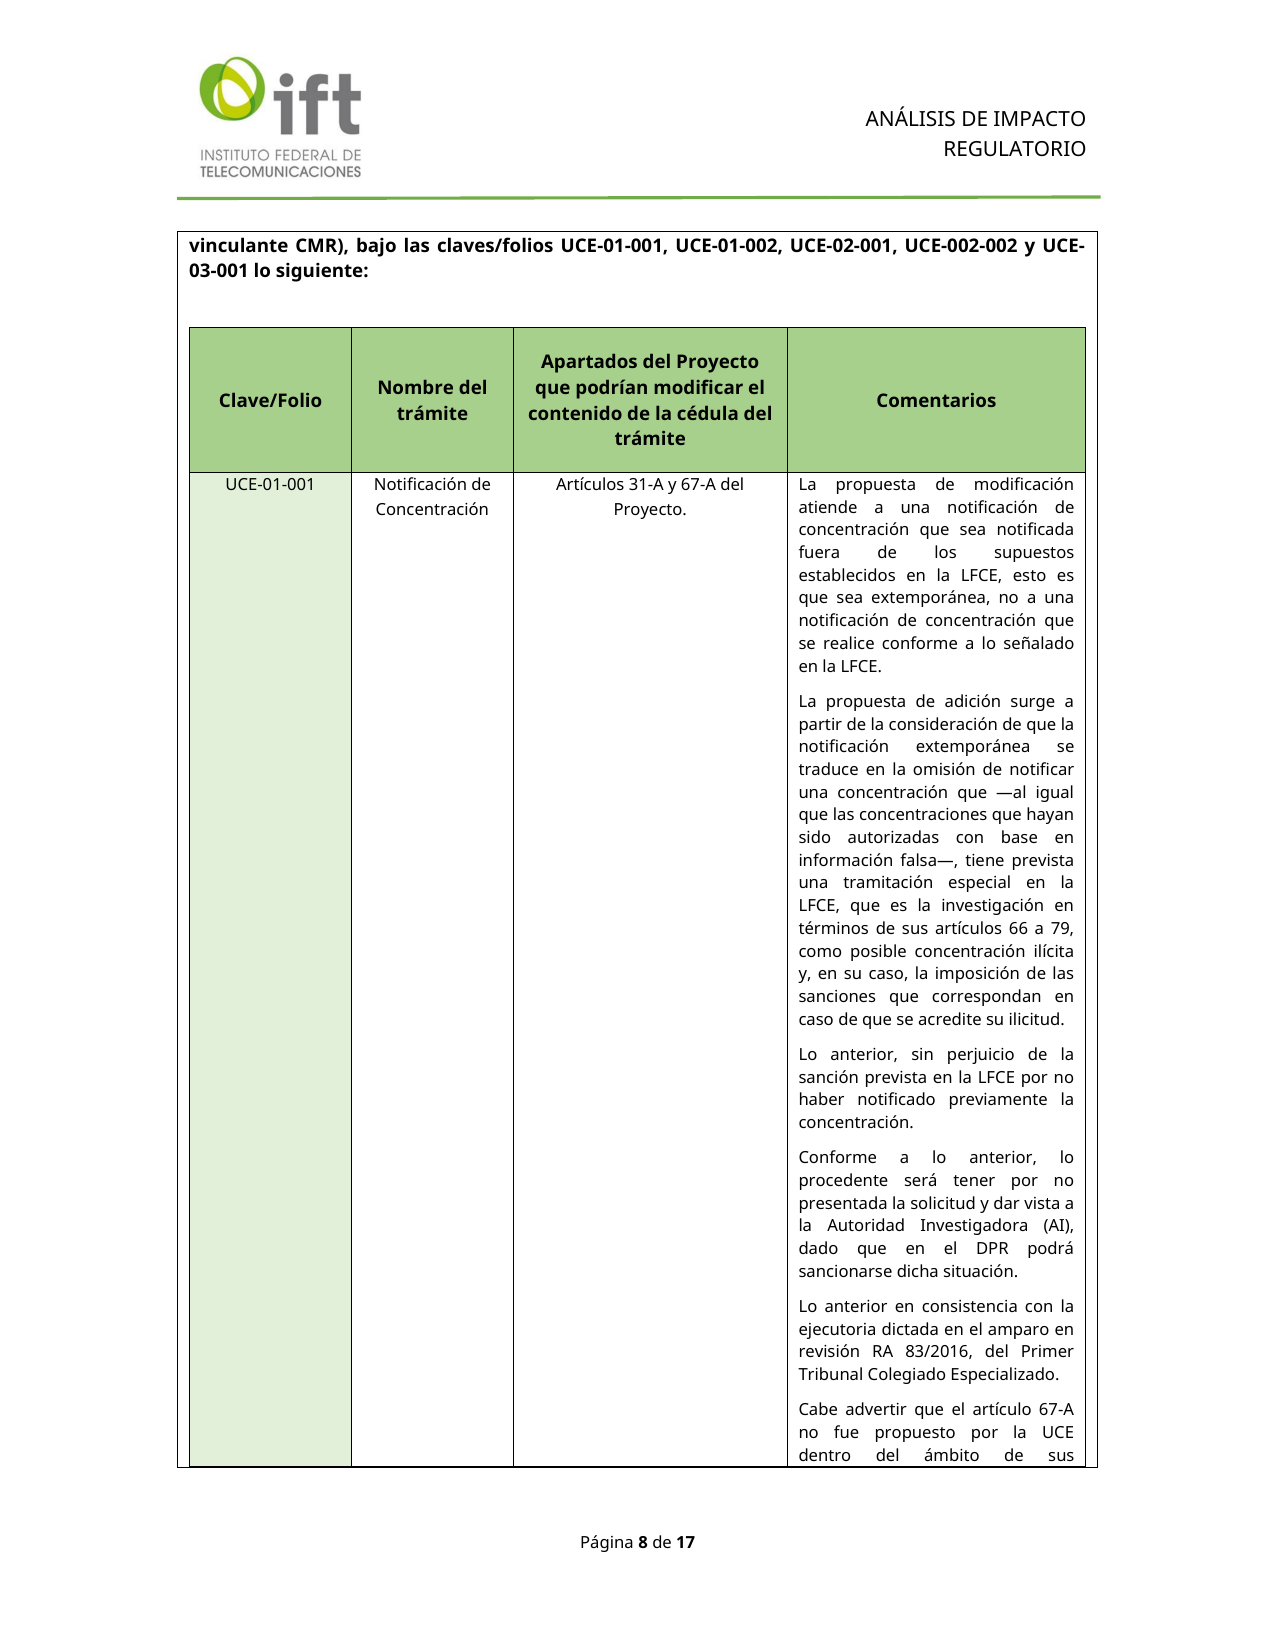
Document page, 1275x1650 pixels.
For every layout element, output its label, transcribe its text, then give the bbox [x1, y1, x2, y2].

picture [177, 52, 390, 196]
